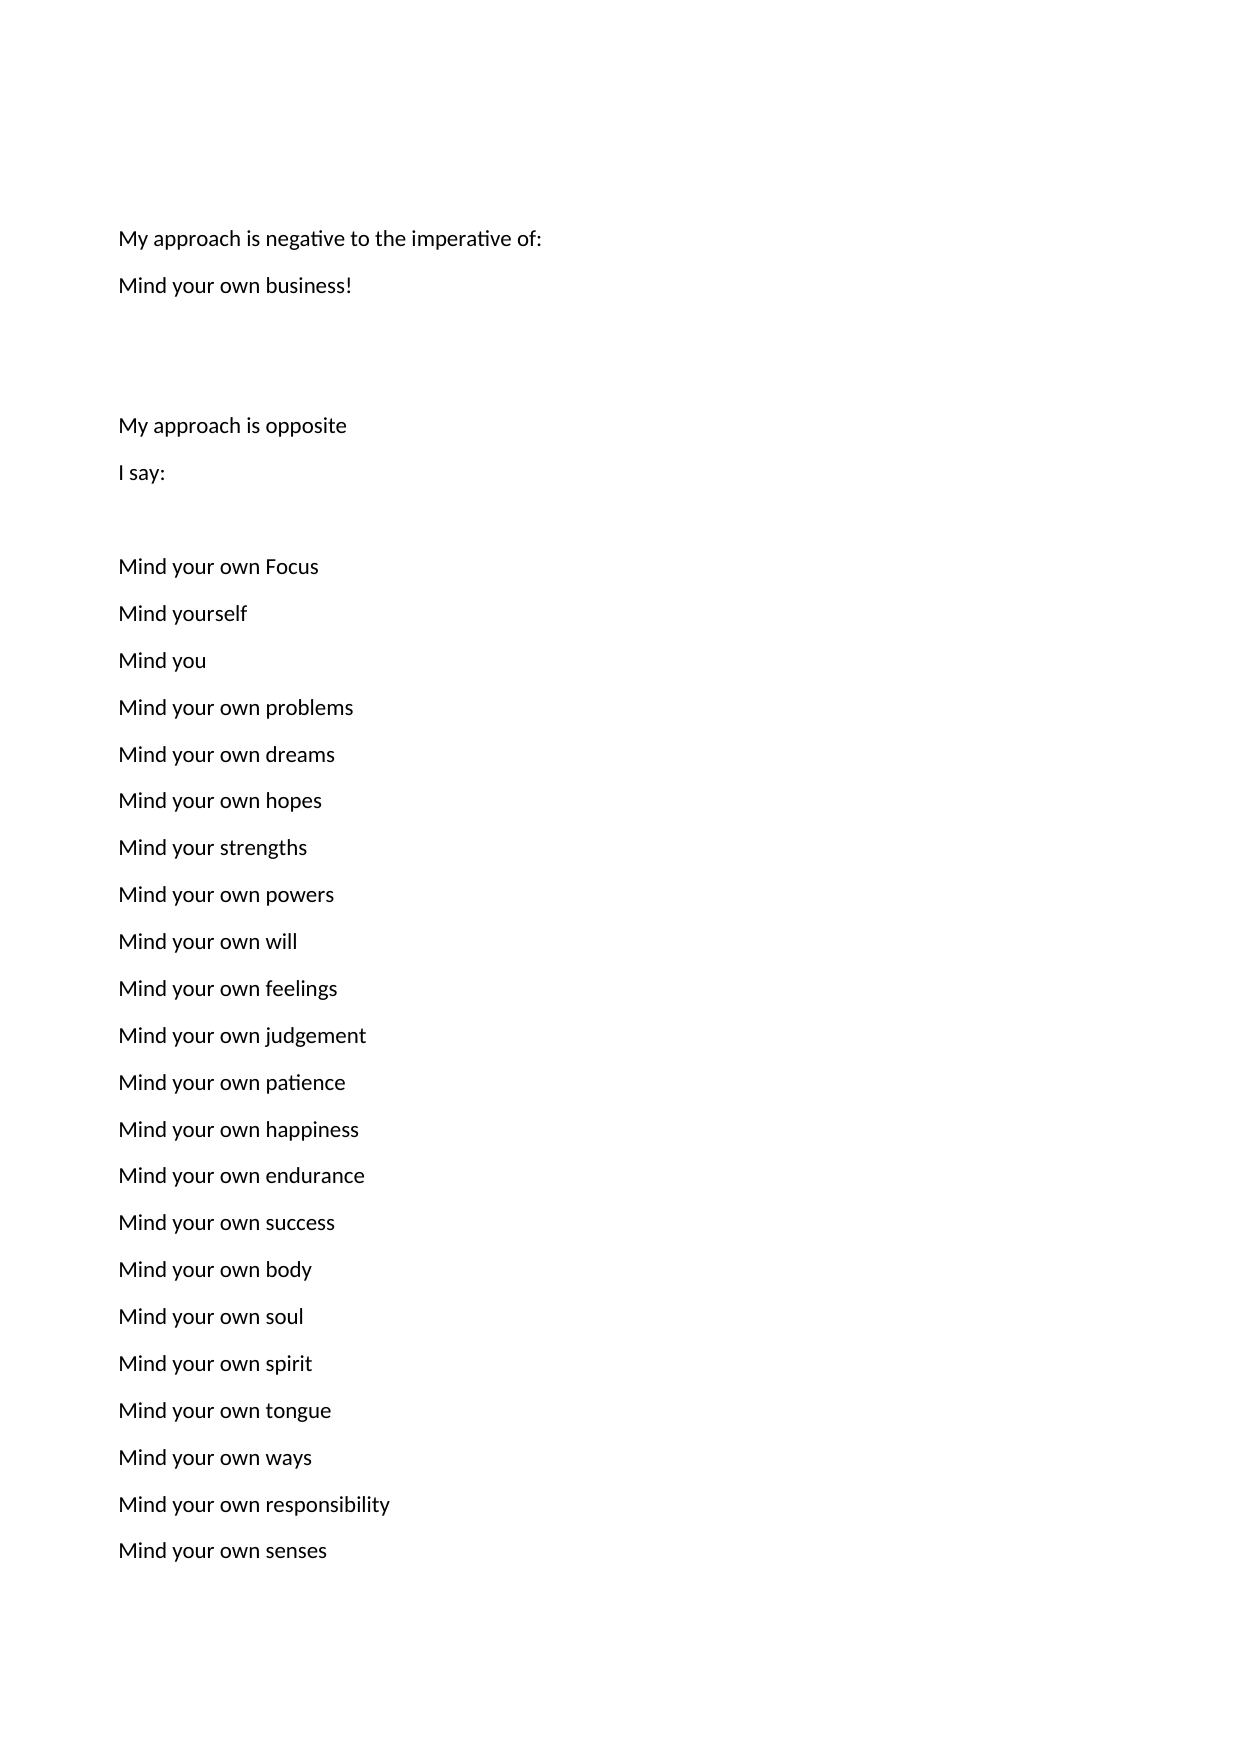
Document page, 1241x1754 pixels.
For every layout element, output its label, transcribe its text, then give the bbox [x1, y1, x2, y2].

text Mind your own hopes [118, 787, 1122, 814]
text Mind your own problems [118, 693, 1122, 721]
text Mind your own responsibility [118, 1490, 1122, 1518]
text Mind your own senses [118, 1537, 1122, 1564]
text My approach is negative to the imperative of: [118, 224, 1122, 252]
text Mind your own judgement [118, 1021, 1122, 1049]
text My approach is opposite [118, 412, 1122, 439]
text Mind your own soul [118, 1302, 1122, 1330]
text Mind your own tongue [118, 1396, 1122, 1424]
text Mind your strengths [118, 833, 1122, 861]
text Mind your own dreams [118, 740, 1122, 768]
text Mind your own success [118, 1208, 1122, 1236]
text Mind your own powers [118, 880, 1122, 908]
text I say: [118, 458, 1122, 486]
text Mind your own happiness [118, 1115, 1122, 1143]
text Mind your own body [118, 1255, 1122, 1283]
text Mind your own endurance [118, 1162, 1122, 1189]
text Mind your own Focus [118, 552, 1122, 580]
text Mind your own spirit [118, 1349, 1122, 1377]
text Mind you [118, 646, 1122, 674]
text Mind your own will [118, 927, 1122, 955]
text Mind your own patience [118, 1068, 1122, 1096]
text Mind your own ways [118, 1443, 1122, 1471]
text Mind your own feelings [118, 974, 1122, 1002]
text Mind your own business! [118, 271, 1122, 299]
text Mind yourself [118, 599, 1122, 627]
